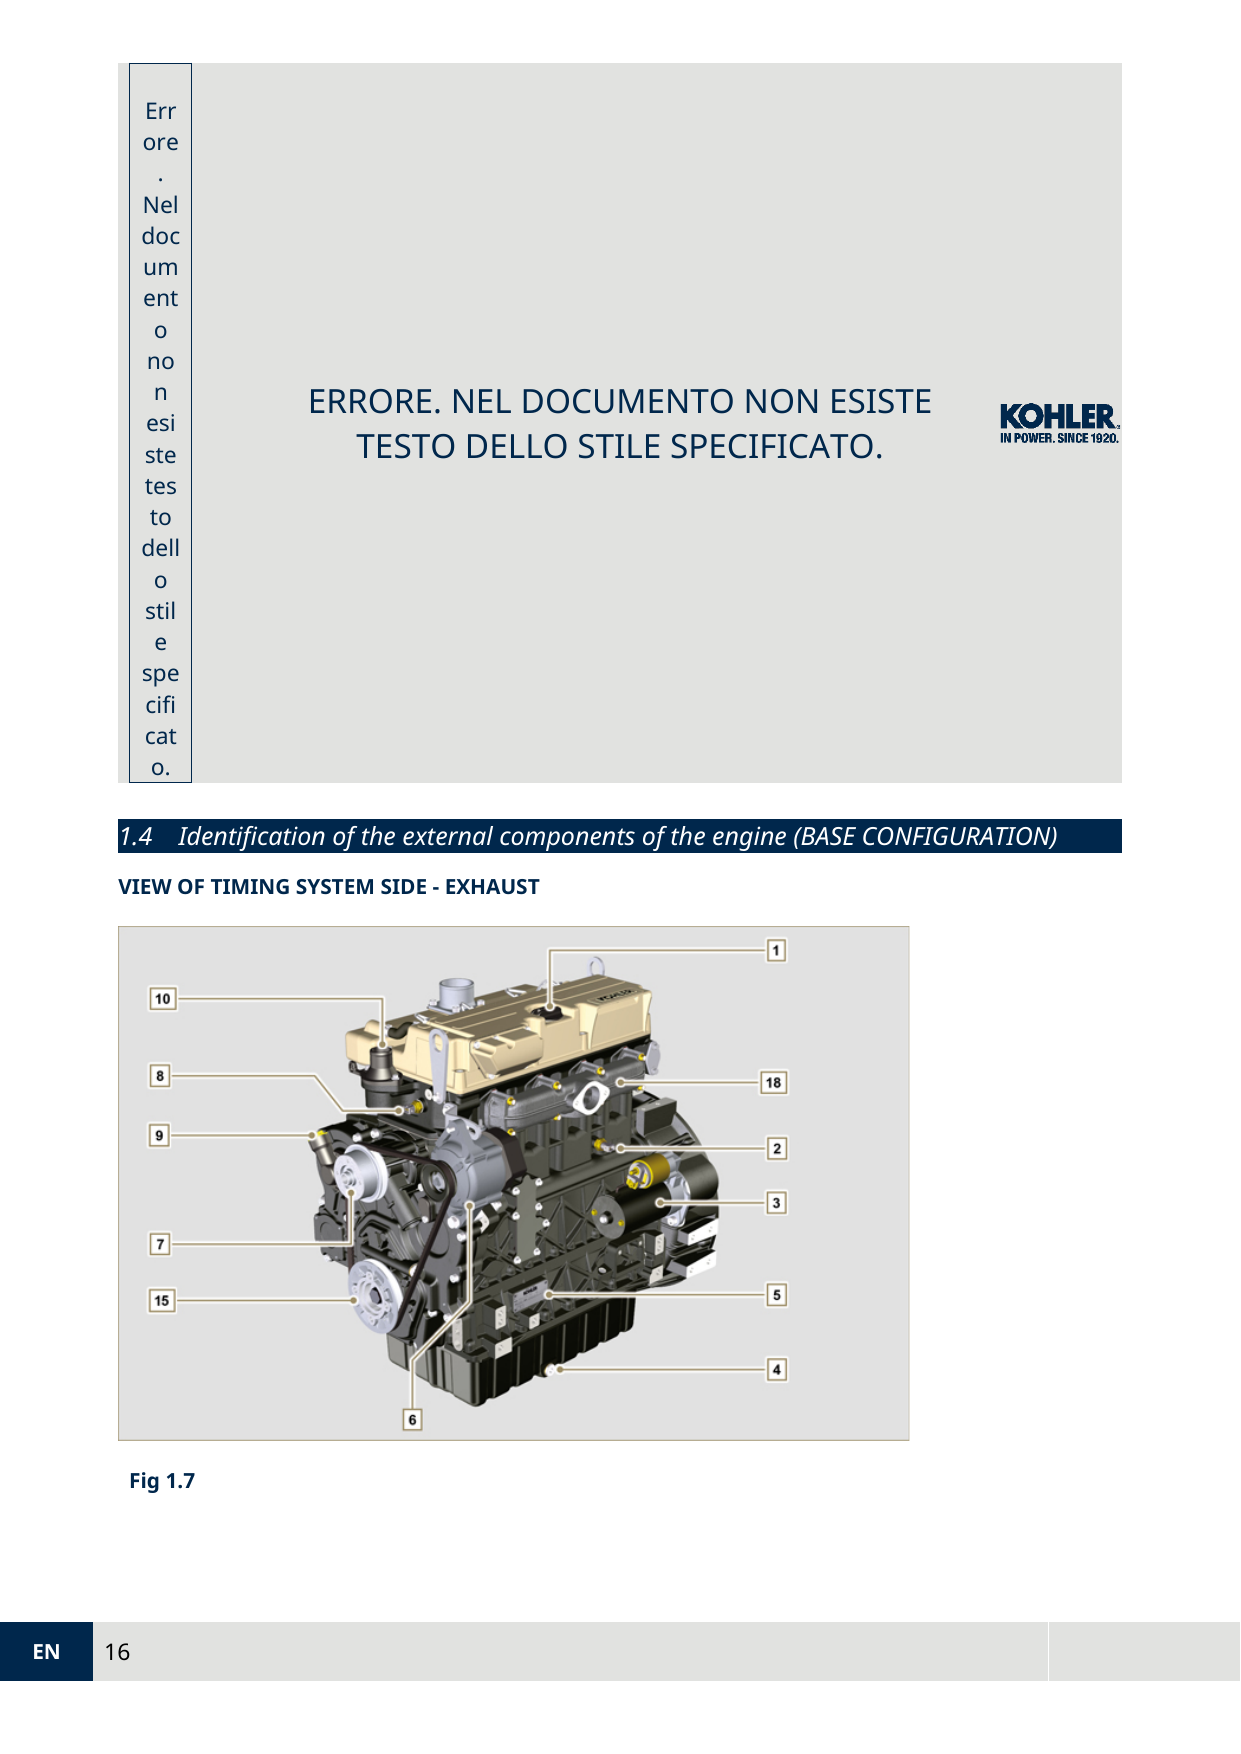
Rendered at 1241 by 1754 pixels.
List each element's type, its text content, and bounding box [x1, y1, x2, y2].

text Fig 1.7 [118, 1467, 1122, 1495]
picture [118, 926, 910, 1441]
text VIEW OF TIMING SYSTEM SIDE - EXHAUST [118, 872, 1122, 901]
subtitle Identification of the external components of the engine (BASE CONFIGURATION) [118, 819, 1122, 853]
picture [1000, 403, 1121, 443]
